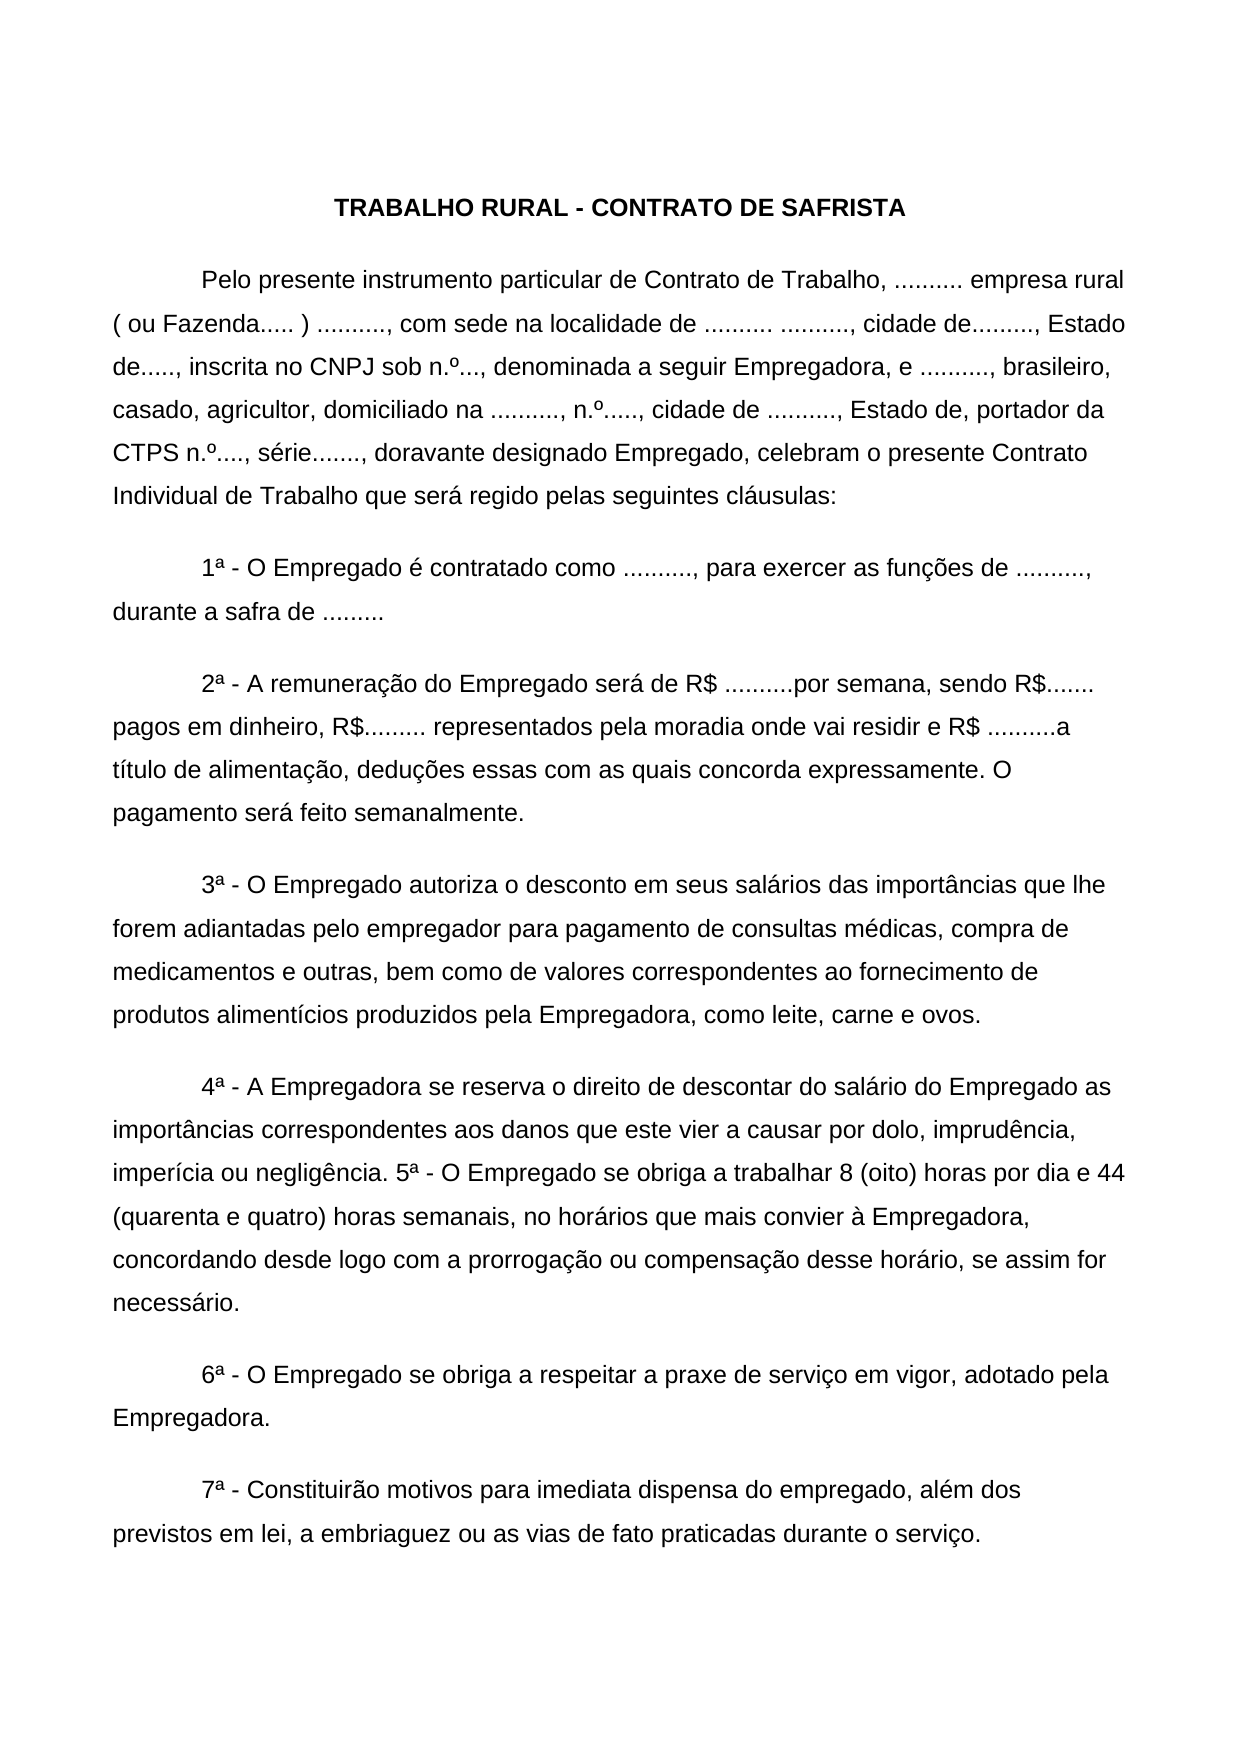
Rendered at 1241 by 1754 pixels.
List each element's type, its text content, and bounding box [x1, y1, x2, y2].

text 4ª - A Empregadora se reserva o direito de descontar do salário do Empregado as importâncias correspondentes aos danos que este vier a causar por dolo, imprudência, imperícia ou negligência. 5ª - O Empregado se obriga a trabalhar 8 (oito) horas por dia e 44 (quarenta e quatro) horas semanais, no horários que mais convier à Empregadora, concordando desde logo com a prorrogação ou compensação desse horário, se assim for necessário. [112, 1072, 1128, 1316]
text 1ª - O Empregado é contratado como .........., para exercer as funções de .........., durante a safra de ......... [112, 553, 1128, 625]
text 6ª - O Empregado se obriga a respeitar a praxe de serviço em vigor, adotado pela Empregadora. [112, 1360, 1128, 1432]
text 7ª - Constituirão motivos para imediata dispensa do empregado, além dos previstos em lei, a embriaguez ou as vias de fato praticadas durante o serviço. [112, 1475, 1128, 1547]
text 2ª - A remuneração do Empregado será de R$ ..........por semana, sendo R$....... pagos em dinheiro, R$......... representados pela moradia onde vai residir e R$ ..........a título de alimentação, deduções essas com as quais concorda expressamente. O pagamento será feito semanalmente. [112, 669, 1128, 827]
text TRABALHO RURAL - CONTRATO DE SAFRISTA [112, 150, 1128, 222]
text 3ª - O Empregado autoriza o desconto em seus salários das importâncias que lhe forem adiantadas pelo empregador para pagamento de consultas médicas, compra de medicamentos e outras, bem como de valores correspondentes ao fornecimento de produtos alimentícios produzidos pela Empregadora, como leite, carne e ovos. [112, 870, 1128, 1028]
text Pelo presente instrumento particular de Contrato de Trabalho, .......... empresa rural ( ou Fazenda..... ) .........., com sede na localidade de .......... .........., cidade de........., Estado de....., inscrita no CNPJ sob n.º..., denominada a seguir Empregadora, e .........., brasileiro, casado, agricultor, domiciliado na .........., n.º....., cidade de .........., Estado de, portador da CTPS n.º...., série......., doravante designado Empregado, celebram o presente Contrato Individual de Trabalho que será regido pelas seguintes cláusulas: [112, 265, 1128, 510]
